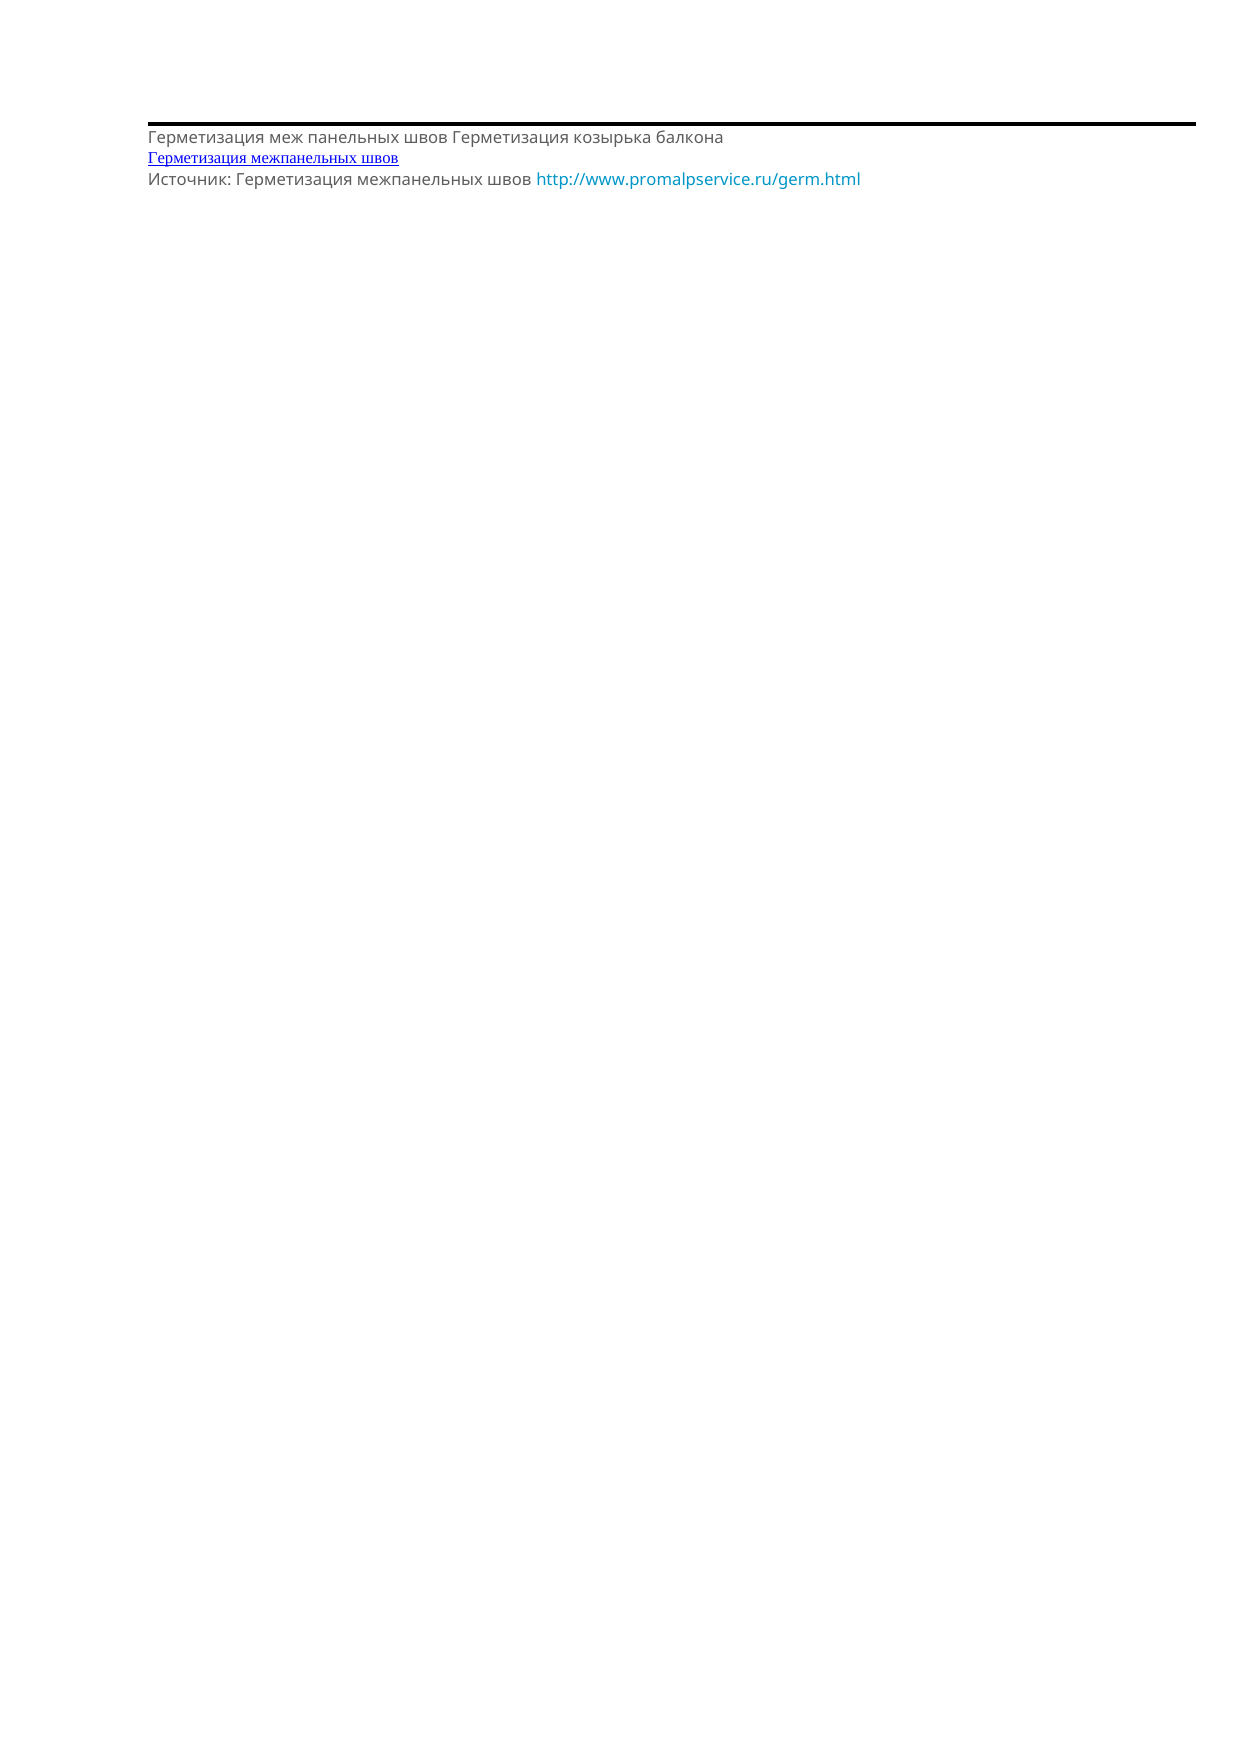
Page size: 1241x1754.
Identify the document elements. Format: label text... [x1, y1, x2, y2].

text Герметизация меж панельных швов Герметизация козырька балкона [148, 126, 1196, 148]
text Герметизация межпанельных швов Источник: Герметизация межпанельных швов http://www.promalpservice.ru/germ.html [148, 148, 1196, 190]
